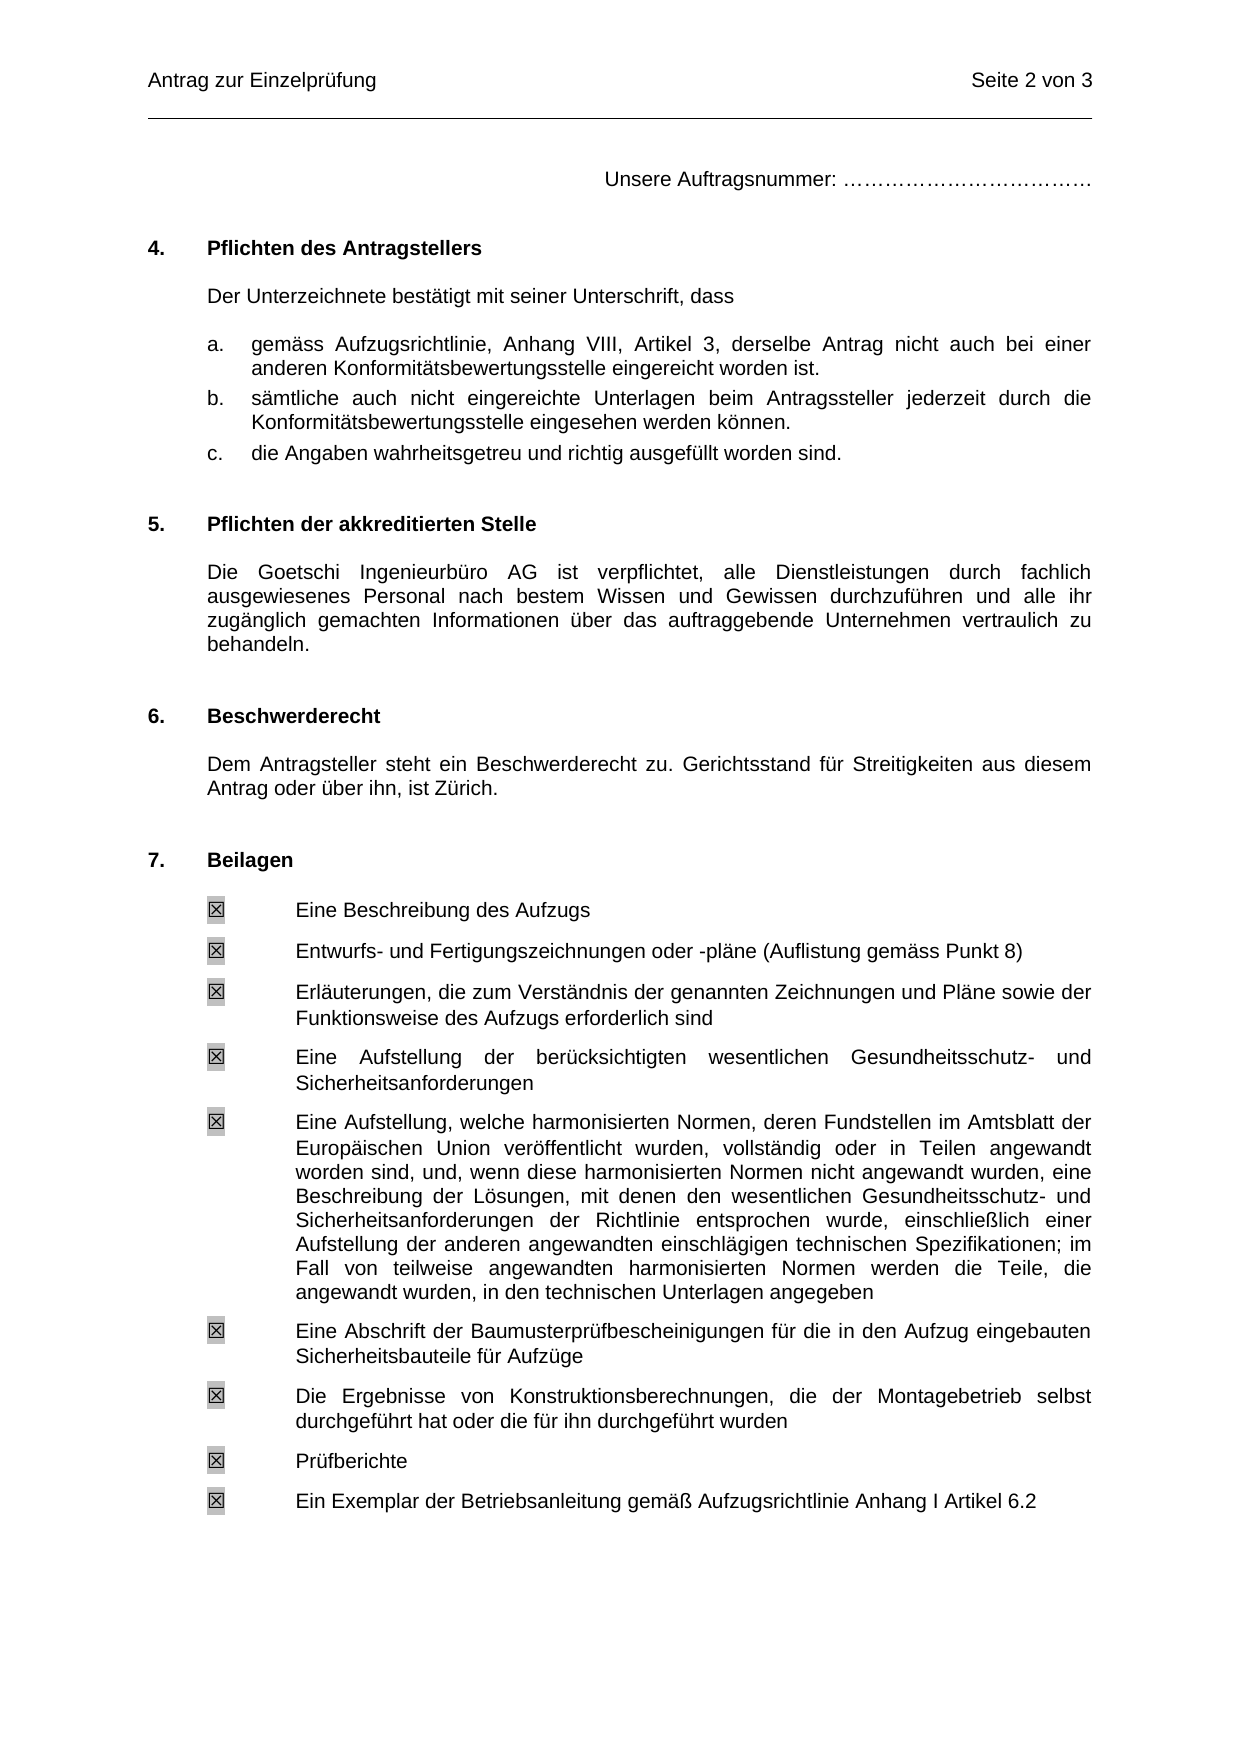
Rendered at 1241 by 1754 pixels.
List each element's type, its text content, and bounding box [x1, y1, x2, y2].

text Prüfberichte [225, 1446, 1092, 1474]
text Die Ergebnisse von Konstruktionsberechnungen, die der Montagebetrieb selbst durchgeführt hat oder die für ihn durchgeführt wurden [207, 1381, 1092, 1433]
text 7. Beilagen [148, 848, 1092, 872]
text 4. Pflichten des Antragstellers [148, 236, 1092, 260]
text 5. Pflichten der akkreditierten Stelle [148, 512, 1092, 536]
text Entwurfs- und Fertigungszeichnungen oder -pläne (Auflistung gemäss Punkt 8) [225, 937, 1092, 965]
list sämtliche auch nicht eingereichte Unterlagen beim Antragssteller jederzeit durch die Konformitätsbewertungsstelle eingesehen werden können. [207, 386, 1092, 434]
text 6. Beschwerderecht [148, 704, 1092, 728]
text Dem Antragsteller steht ein Beschwerderecht zu. Gerichtsstand für Streitigkeiten aus diesem Antrag oder über ihn, ist Zürich. [207, 752, 1092, 800]
text Die Goetschi Ingenieurbüro AG ist verpflichtet, alle Dienstleistungen durch fachlich ausgewiesenes Personal nach bestem Wissen und Gewissen durchzuführen und alle ihr zugänglich gemachten Informationen über das auftraggebende Unternehmen vertraulich zu behandeln. [207, 560, 1092, 656]
list die Angaben wahrheitsgetreu und richtig ausgefüllt worden sind. [207, 440, 1092, 464]
text Eine Abschrift der Baumusterprüfbescheinigungen für die in den Aufzug eingebauten Sicherheitsbauteile für Aufzüge [207, 1316, 1092, 1368]
text Eine Aufstellung, welche harmonisierten Normen, deren Fundstellen im Amtsblatt der Europäischen Union veröffentlicht wurden, vollständig oder in Teilen angewandt worden sind, und, wenn diese harmonisierten Normen nicht angewandt wurden, eine Beschreibung der Lösungen, mit denen den wesentlichen Gesundheitsschutz- und Sicherheitsanforderungen der Richtlinie entsprochen wurde, einschließlich einer Aufstellung der anderen angewandten einschlägigen technischen Spezifikationen; im Fall von teilweise angewandten harmonisierten Normen werden die Teile, die angewandt wurden, in den technischen Unterlagen angegeben [207, 1107, 1092, 1303]
text Eine Beschreibung des Aufzugs [225, 896, 1092, 924]
list gemäss Aufzugsrichtlinie, Anhang VIII, Artikel 3, derselbe Antrag nicht auch bei einer anderen Konformitätsbewertungsstelle eingereicht worden ist. [207, 332, 1092, 380]
text Erläuterungen, die zum Verständnis der genannten Zeichnungen und Pläne sowie der Funktionsweise des Aufzugs erforderlich sind [207, 977, 1092, 1030]
text Ein Exemplar der Betriebsanleitung gemäß Aufzugsrichtlinie Anhang I Artikel 6.2 [225, 1487, 1092, 1515]
text Der Unterzeichnete bestätigt mit seiner Unterschrift, dass [207, 284, 1092, 308]
text Eine Aufstellung der berücksichtigten wesentlichen Gesundheitsschutz- und Sicherheitsanforderungen [207, 1042, 1092, 1095]
